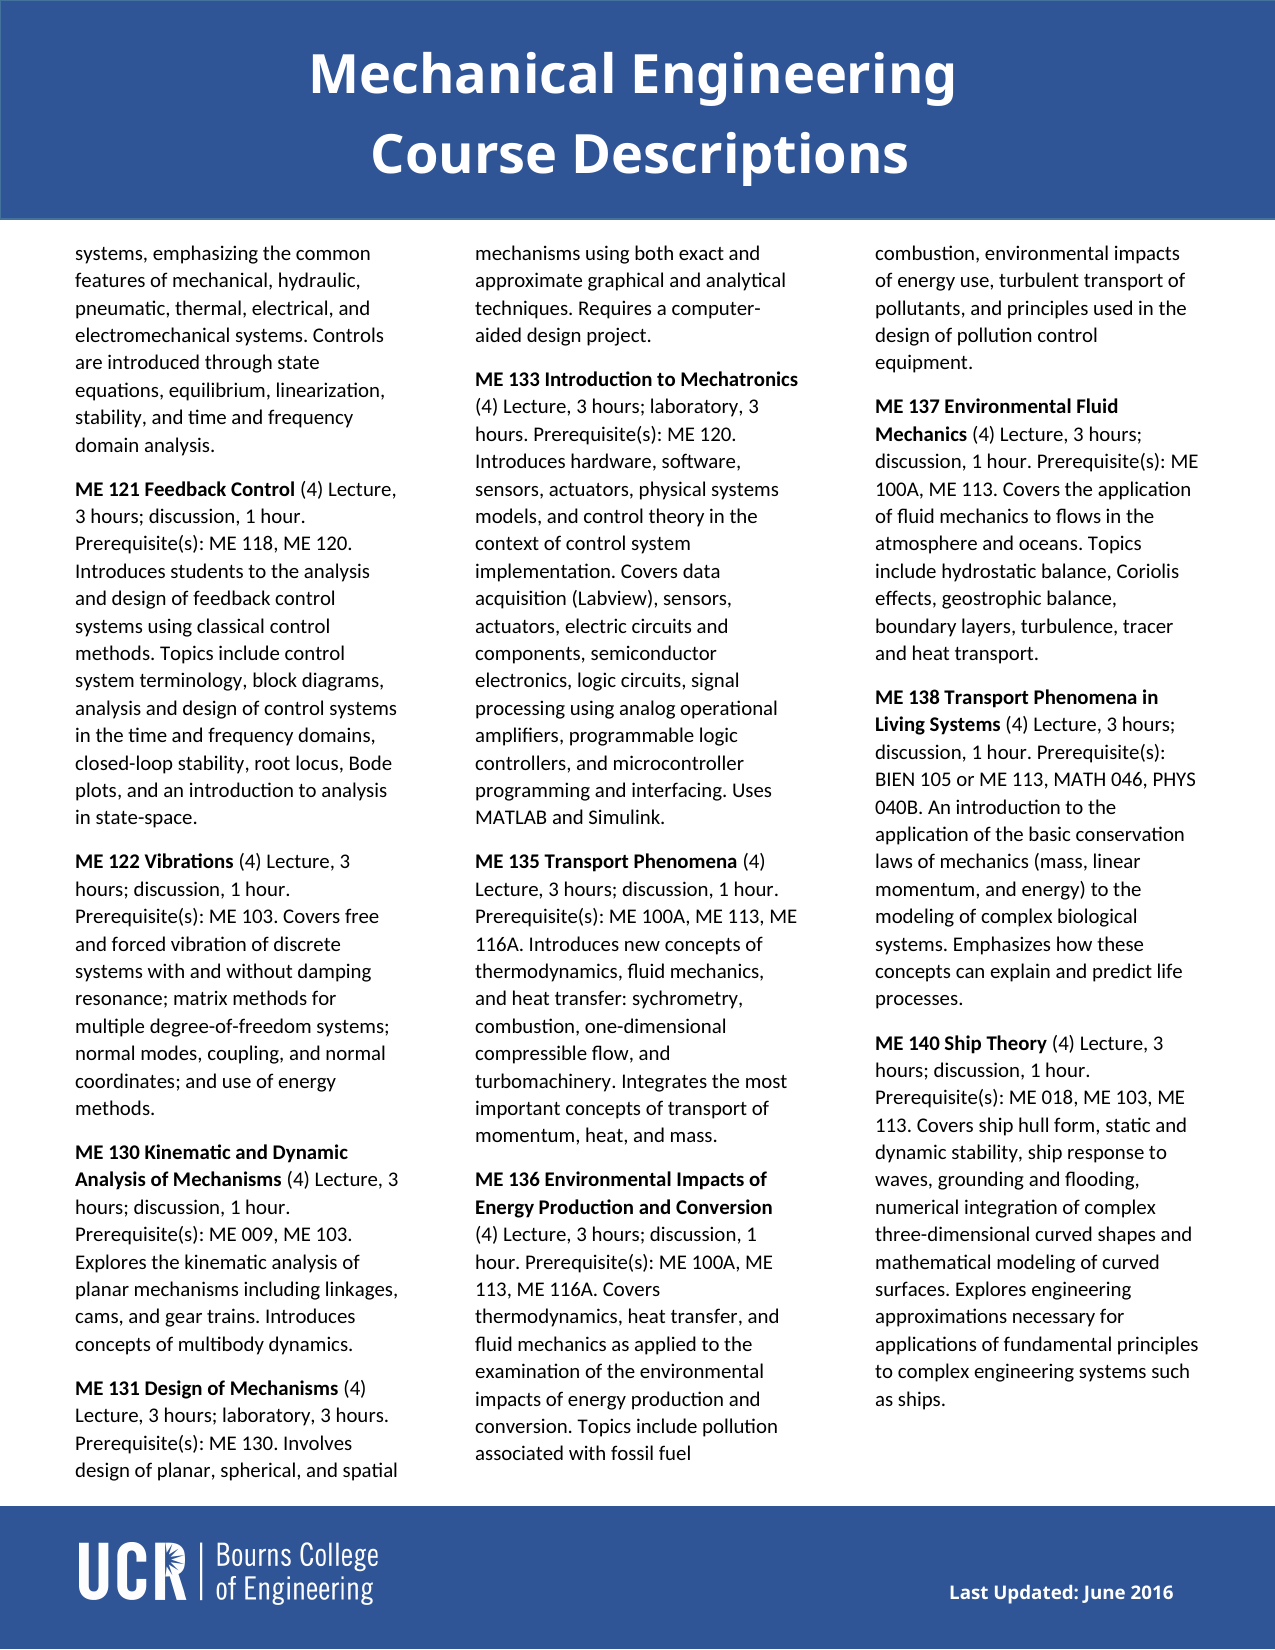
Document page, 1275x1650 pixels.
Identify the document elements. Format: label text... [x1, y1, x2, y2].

text ME 131 Design of Mechanisms (4) Lecture, 3 hours; laboratory, 3 hours. Prerequisite(s): ME 130. Involves design of planar, spherical, and spatial mechanisms using both exact and approximate graphical and analytical techniques. Requires a computer-aided design project. [75, 1375, 400, 1483]
text ME 135 Transport Phenomena (4) Lecture, 3 hours; discussion, 1 hour. Prerequisite(s): ME 100A, ME 113, ME 116A. Introduces new concepts of thermodynamics, fluid mechanics, and heat transfer: sychrometry, combustion, one-dimensional compressible flow, and turbomachinery. Integrates the most important concepts of transport of momentum, heat, and mass. [475, 849, 800, 1148]
picture [79, 1542, 378, 1605]
text ME 137 Environmental Fluid Mechanics (4) Lecture, 3 hours; discussion, 1 hour. Prerequisite(s): ME 100A, ME 113. Covers the application of fluid mechanics to flows in the atmosphere and oceans. Topics include hydrostatic balance, Coriolis effects, geostrophic balance, boundary layers, turbulence, tracer and heat transport. [875, 394, 1200, 666]
text ME 130 Kinematic and Dynamic Analysis of Mechanisms (4) Lecture, 3 hours; discussion, 1 hour. Prerequisite(s): ME 009, ME 103. Explores the kinematic analysis of planar mechanisms including linkages, cams, and gear trains. Introduces concepts of multibody dynamics. [75, 1139, 400, 1356]
text ME 138 Transport Phenomena in Living Systems (4) Lecture, 3 hours; discussion, 1 hour. Prerequisite(s): BIEN 105 or ME 113, MATH 046, PHYS 040B. An introduction to the application of the basic conservation laws of mechanics (mass, linear momentum, and energy) to the modeling of complex biological systems. Emphasizes how these concepts can explain and predict life processes. [875, 684, 1200, 1011]
text ME 136 Environmental Impacts of Energy Production and Conversion (4) Lecture, 3 hours; discussion, 1 hour. Prerequisite(s): ME 100A, ME 113, ME 116A. Covers thermodynamics, heat transfer, and fluid mechanics as applied to the examination of the environmental impacts of energy production and conversion. Topics include pollution associated with fossil fuel combustion, environmental impacts of energy use, turbulent transport of pollutants, and principles used in the design of pollution control equipment. [475, 1167, 800, 1466]
text ME 136 Environmental Impacts of Energy Production and Conversion (4) Lecture, 3 hours; discussion, 1 hour. Prerequisite(s): ME 100A, ME 113, ME 116A. Covers thermodynamics, heat transfer, and fluid mechanics as applied to the examination of the environmental impacts of energy production and conversion. Topics include pollution associated with fossil fuel combustion, environmental impacts of energy use, turbulent transport of pollutants, and principles used in the design of pollution control equipment. [875, 240, 1200, 375]
text ME 121 Feedback Control (4) Lecture, 3 hours; discussion, 1 hour. Prerequisite(s): ME 118, ME 120. Introduces students to the analysis and design of feedback control systems using classical control methods. Topics include control system terminology, block diagrams, analysis and design of control systems in the time and frequency domains, closed-loop stability, root locus, Bode plots, and an introduction to analysis in state-space. [75, 476, 400, 830]
text ME 122 Vibrations (4) Lecture, 3 hours; discussion, 1 hour. Prerequisite(s): ME 103. Covers free and forced vibration of discrete systems with and without damping resonance; matrix methods for multiple degree-of-freedom systems; normal modes, coupling, and normal coordinates; and use of energy methods. [75, 849, 400, 1121]
text ME 133 Introduction to Mechatronics (4) Lecture, 3 hours; laboratory, 3 hours. Prerequisite(s): ME 120. Introduces hardware, software, sensors, actuators, physical systems models, and control theory in the context of control system implementation. Covers data acquisition (Labview), sensors, actuators, electric circuits and components, semiconductor electronics, logic circuits, signal processing using analog operational amplifiers, programmable logic controllers, and microcontroller programming and interfacing. Uses MATLAB and Simulink. [475, 366, 800, 830]
text ME 131 Design of Mechanisms (4) Lecture, 3 hours; laboratory, 3 hours. Prerequisite(s): ME 130. Involves design of planar, spherical, and spatial mechanisms using both exact and approximate graphical and analytical techniques. Requires a computer-aided design project. [475, 240, 800, 348]
text ME 140 Ship Theory (4) Lecture, 3 hours; discussion, 1 hour. Prerequisite(s): ME 018, ME 103, ME 113. Covers ship hull form, static and dynamic stability, ship response to waves, grounding and flooding, numerical integration of complex three-dimensional curved shapes and mathematical modeling of curved surfaces. Explores engineering approximations necessary for applications of fundamental principles to complex engineering systems such as ships. [875, 1030, 1200, 1411]
